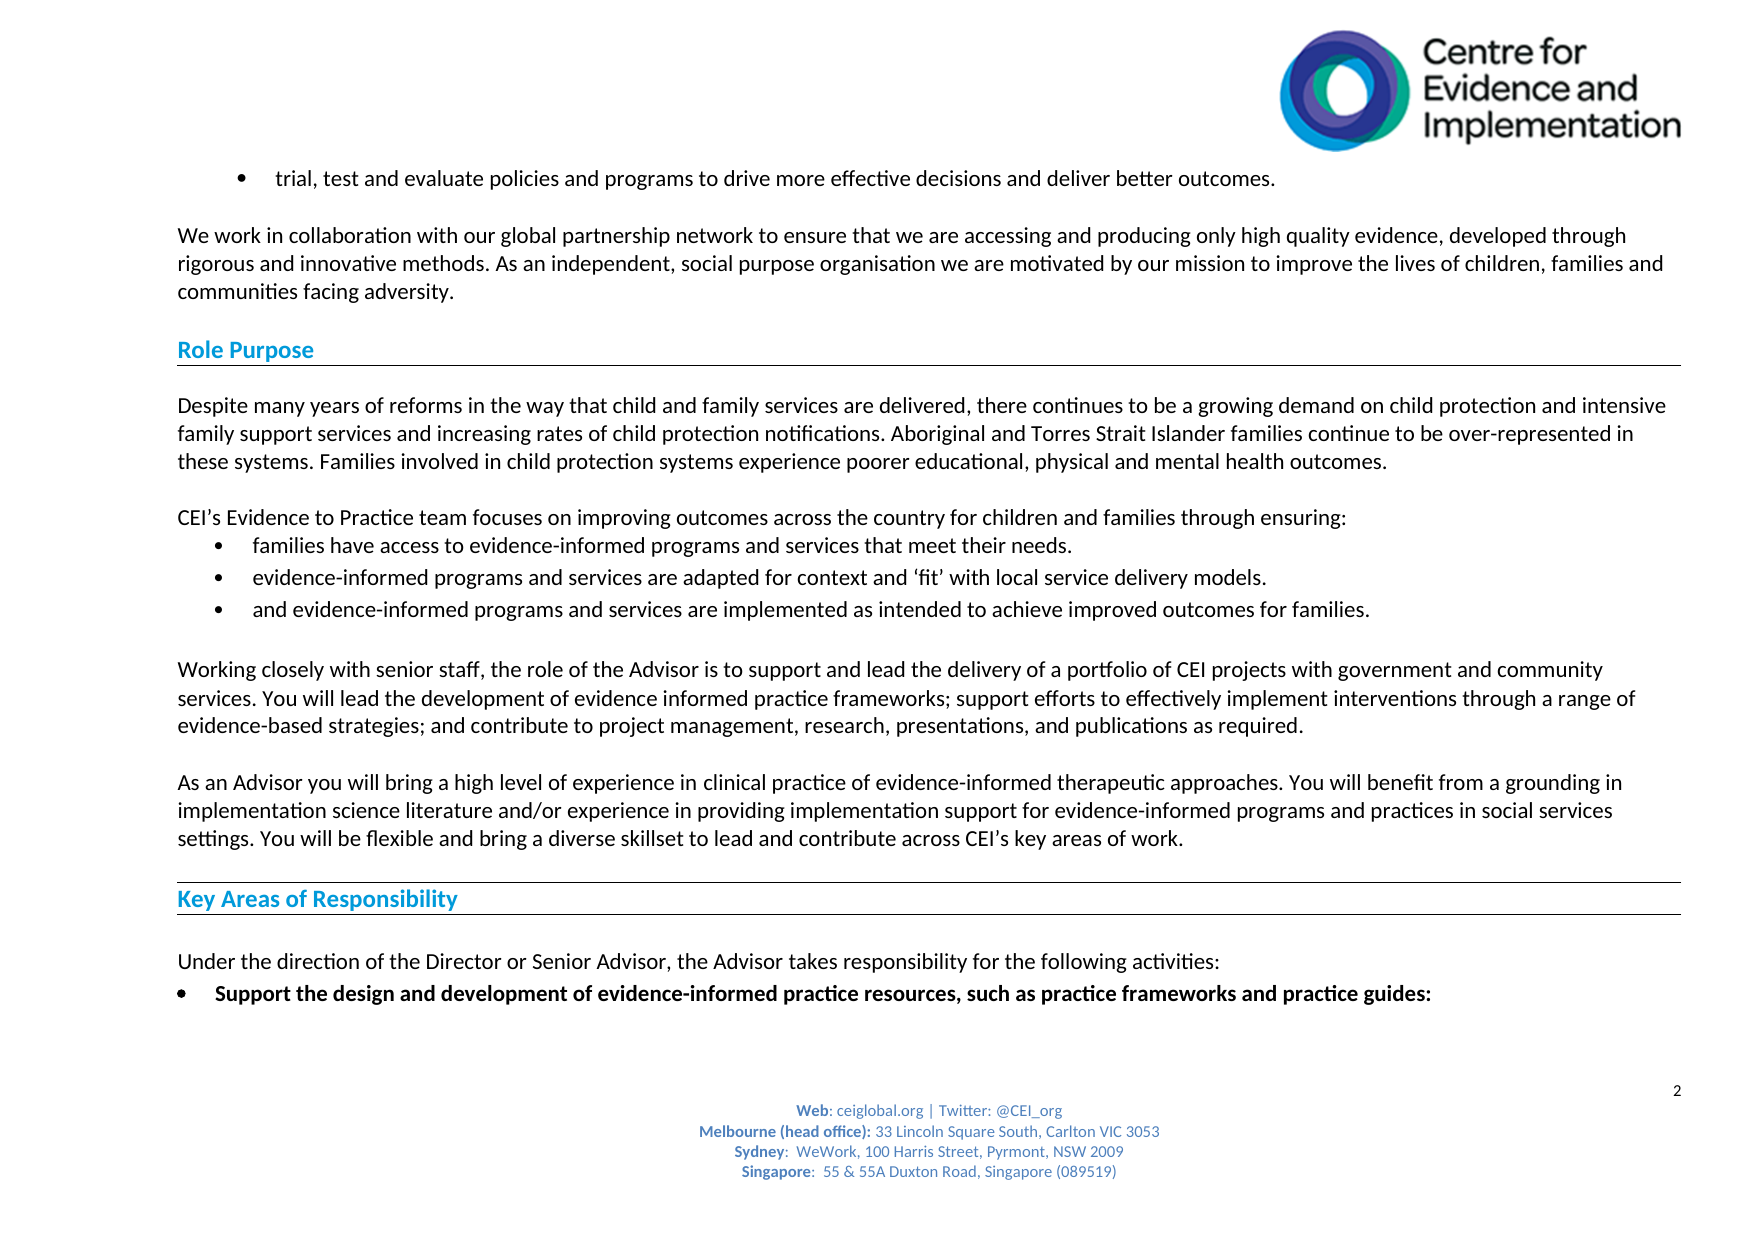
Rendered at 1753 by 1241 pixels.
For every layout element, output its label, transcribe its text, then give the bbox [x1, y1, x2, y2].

list families have access to evidence-informed programs and services that meet their needs. [215, 531, 1681, 559]
text Role Purpose [177, 334, 1681, 365]
text Key Areas of Responsibility [177, 883, 1681, 914]
picture [1279, 29, 1682, 152]
text As an Advisor you will bring a high level of experience in clinical practice of evidence-informed therapeutic approaches. You will benefit from a grounding in implementation science literature and/or experience in providing implementation support for evidence-informed programs and practices in social services settings. You will be flexible and bring a diverse skillset to lead and contribute across CEI’s key areas of work. [177, 768, 1681, 852]
text We work in collaboration with our global partnership network to ensure that we are accessing and producing only high quality evidence, developed through rigorous and innovative methods. As an independent, social purpose organisation we are motivated by our mission to improve the lives of children, families and communities facing adversity. [177, 221, 1681, 305]
list and evidence-informed programs and services are implemented as intended to achieve improved outcomes for families. [215, 595, 1681, 623]
text Despite many years of reforms in the way that child and family services are delivered, there continues to be a growing demand on child protection and intensive family support services and increasing rates of child protection notifications. Aboriginal and Torres Strait Islander families continue to be over-represented in these systems. Families involved in child protection systems experience poorer educational, physical and mental health outcomes. [177, 391, 1681, 475]
text Working closely with senior staff, the role of the Advisor is to support and lead the delivery of a portfolio of CEI projects with government and community services. You will lead the development of evidence informed practice frameworks; support efforts to effectively implement interventions through a range of evidence-based strategies; and contribute to project management, research, presentations, and publications as required. [177, 656, 1681, 740]
text Under the direction of the Director or Senior Advisor, the Advisor takes responsibility for the following activities: [177, 947, 1681, 975]
list Support the design and development of evidence-informed practice resources, such as practice frameworks and practice guides: [177, 979, 1681, 1007]
list trial, test and evaluate policies and programs to drive more effective decisions and deliver better outcomes. [238, 164, 1681, 192]
text CEI’s Evidence to Practice team focuses on improving outcomes across the country for children and families through ensuring: [177, 503, 1681, 531]
list evidence-informed programs and services are adapted for context and ‘fit’ with local service delivery models. [215, 563, 1681, 591]
